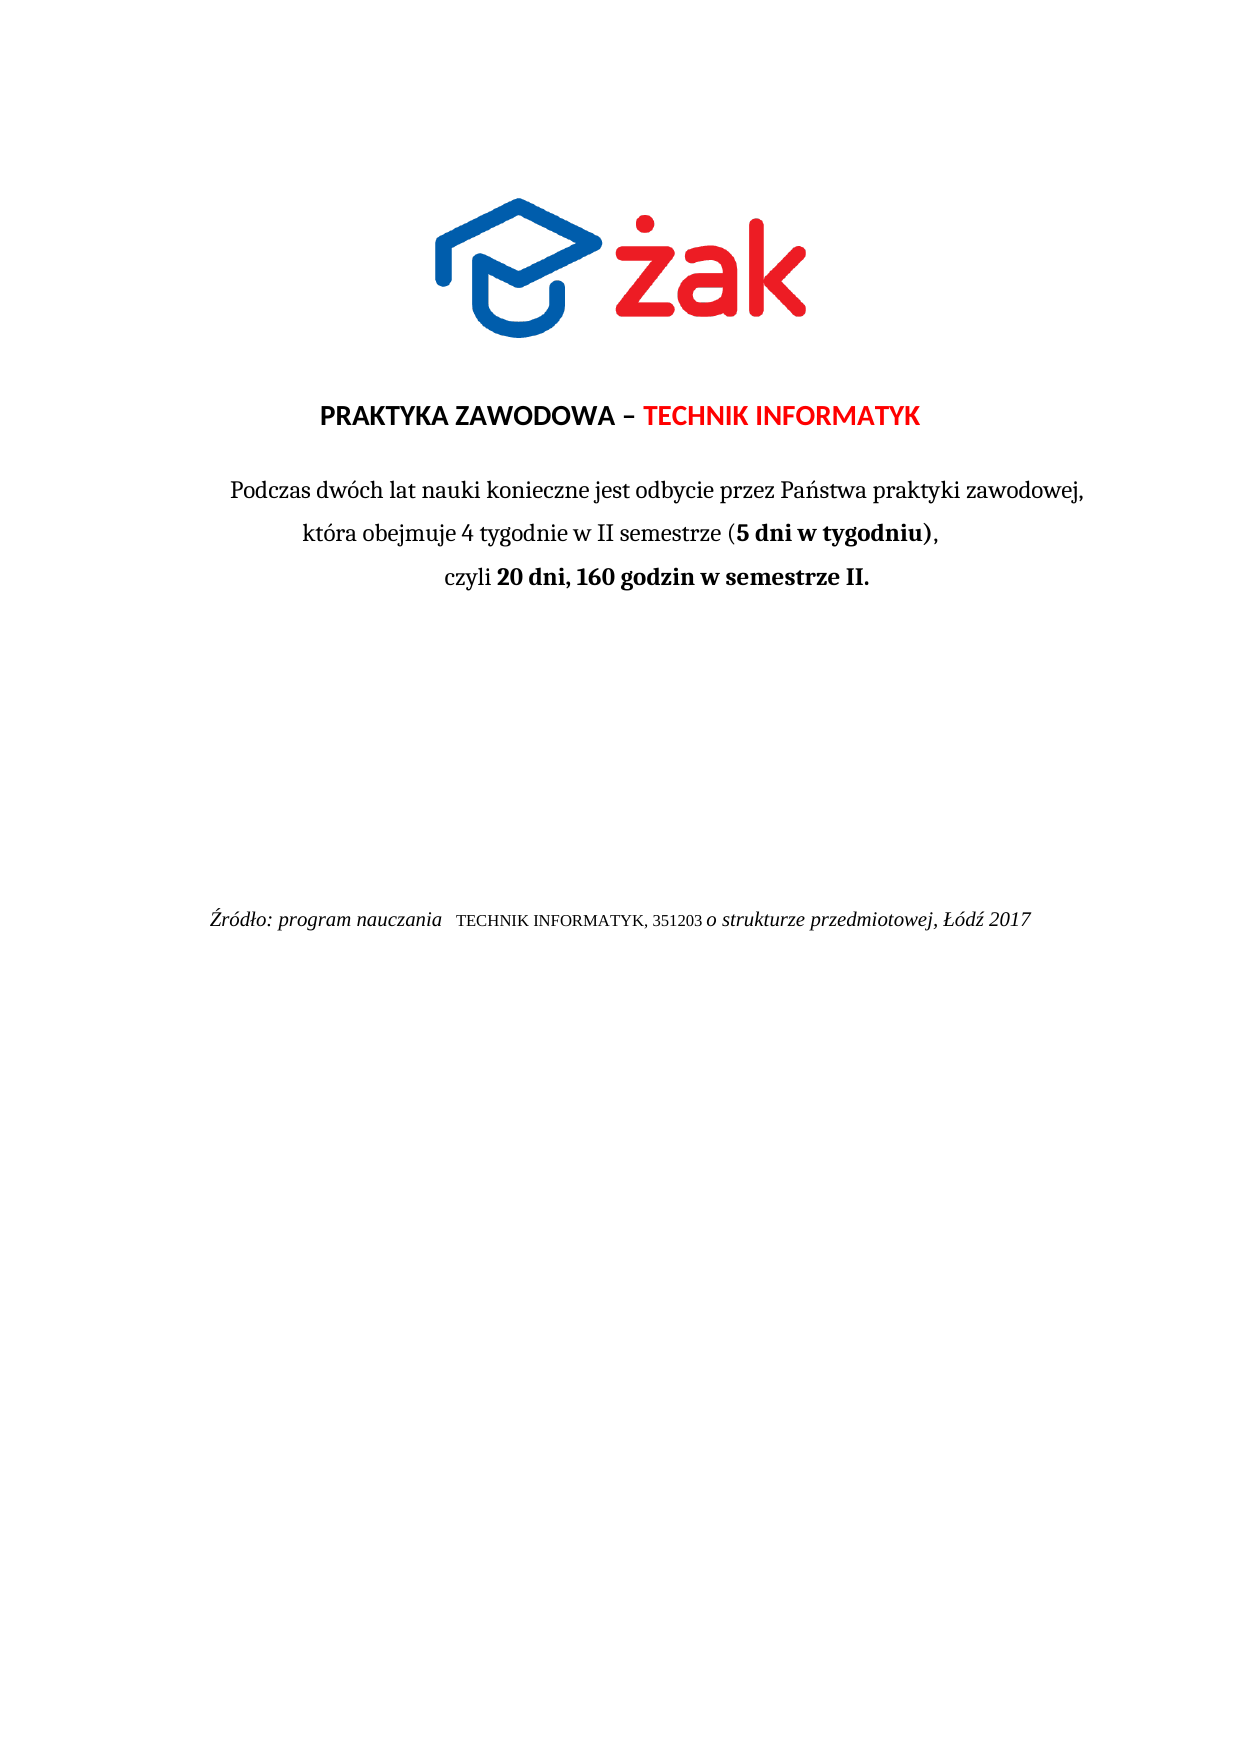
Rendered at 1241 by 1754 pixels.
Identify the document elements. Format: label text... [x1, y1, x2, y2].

picture [406, 180, 834, 362]
text Podczas dwóch lat nauki konieczne jest odbycie przez Państwa praktyki zawodowej, która obejmuje 4 tygodnie w II semestrze (5 dni w tygodniu), [148, 476, 1093, 548]
text Źródło: program nauczania TECHNIK INFORMATYK, 351203 o strukturze przedmiotowej, Łódź 2017 [148, 907, 1093, 931]
text PRAKTYKA ZAWODOWA – TECHNIK INFORMATYK [148, 397, 1093, 433]
text czyli 20 dni, 160 godzin w semestrze II. [148, 562, 1093, 591]
